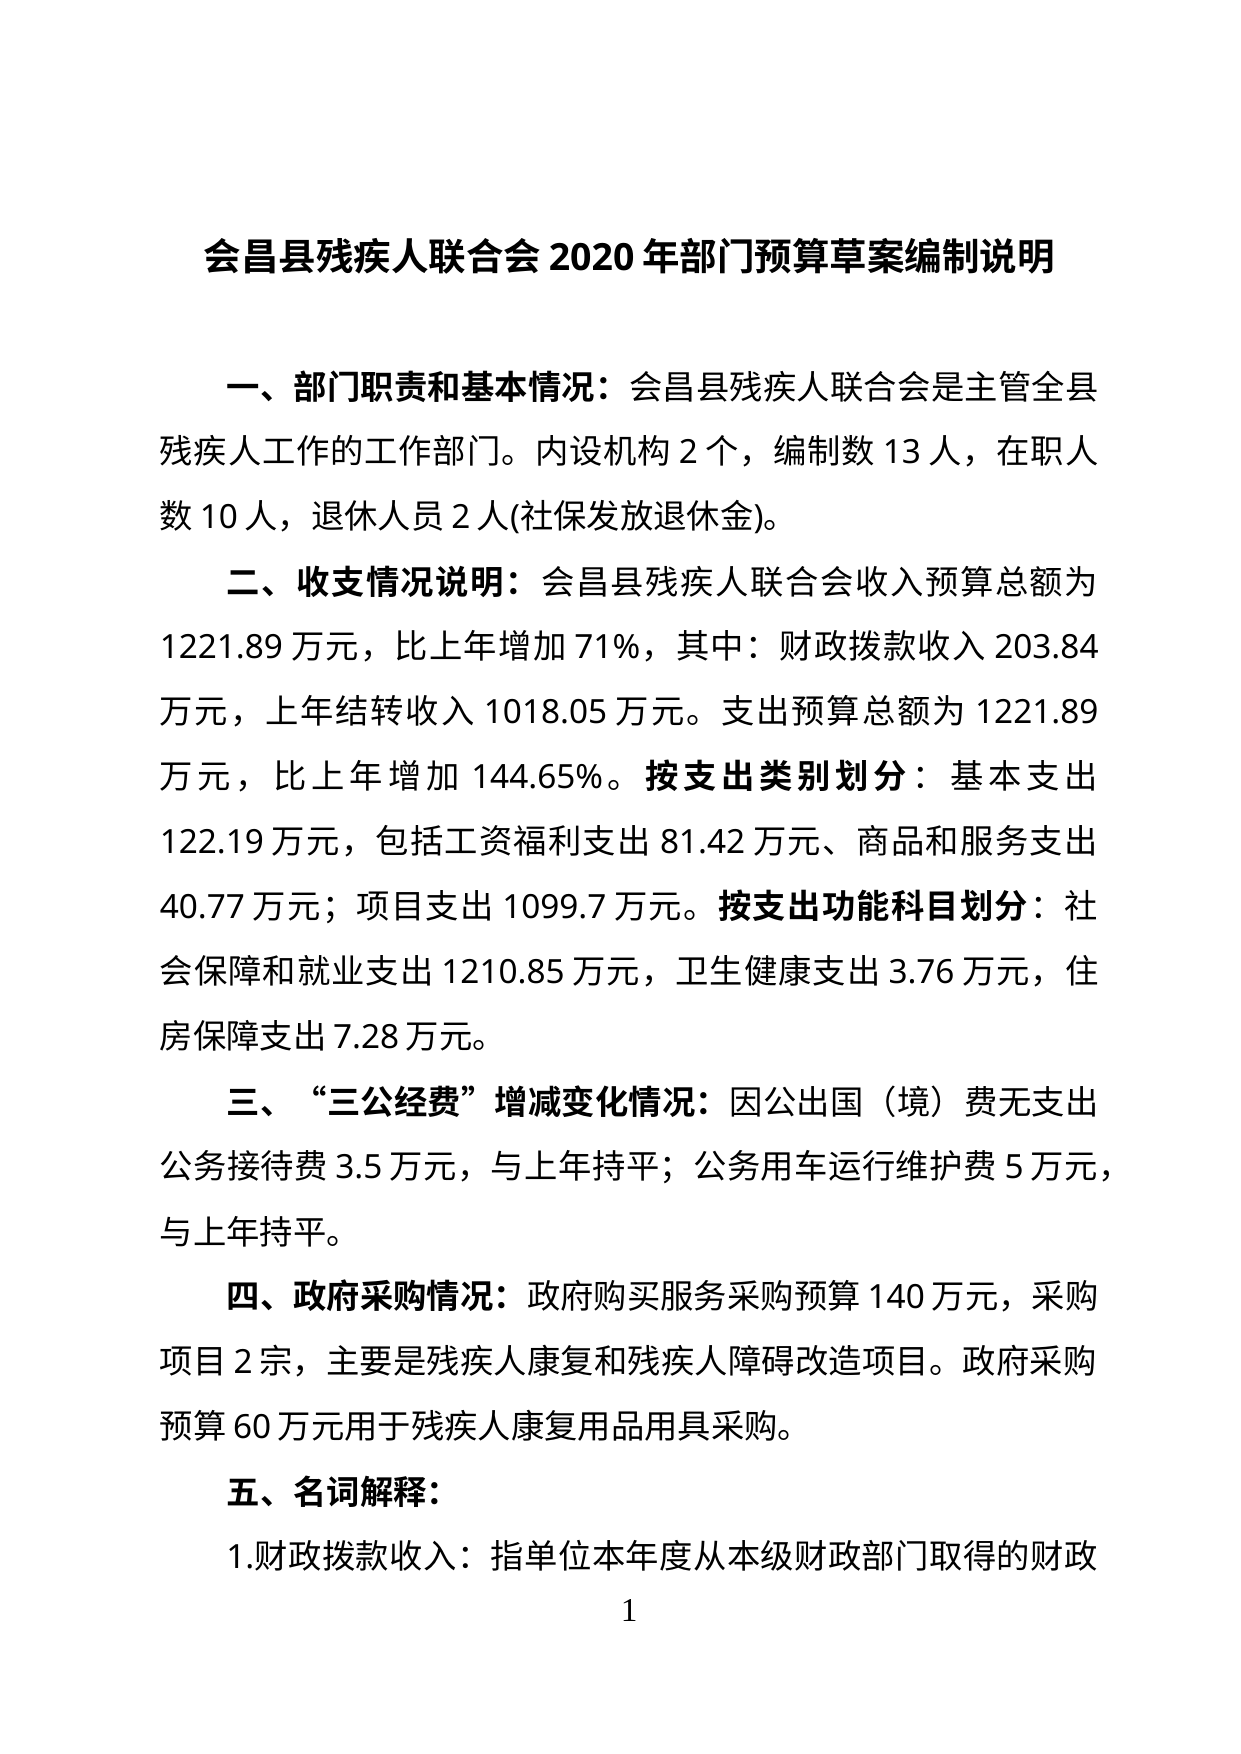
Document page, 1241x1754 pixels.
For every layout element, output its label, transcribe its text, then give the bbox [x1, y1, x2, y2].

text 一、部门职责和基本情况：会昌县残疾人联合会是主管全县残疾人工作的工作部门。内设机构2个，编制数13人，在职人数10人，退休人员2人(社保发放退休金)。 [159, 352, 1098, 547]
text 五、名词解释： [159, 1457, 1098, 1522]
text 二、收支情况说明：会昌县残疾人联合会收入预算总额为1221.89万元，比上年增加71%，其中：财政拨款收入203.84万元，上年结转收入1018.05万元。支出预算总额为1221.89万元，比上年增加144.65%。按支出类别划分：基本支出122.19万元，包括工资福利支出81.42万元、商品和服务支出40.77万元；项目支出1099.7万元。按支出功能科目划分：社会保障和就业支出1210.85万元，卫生健康支出3.76万元，住房保障支出7.28万元。 [159, 547, 1098, 1067]
text 会昌县残疾人联合会2020年部门预算草案编制说明 [159, 222, 1098, 287]
list 三、“三公经费”增减变化情况：因公出国（境）费无支出；公务接待费3.5万元，与上年持平；公务用车运行维护费5万元，与上年持平。 [159, 1067, 1098, 1262]
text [159, 1522, 1098, 1587]
text 四、政府采购情况：政府购买服务采购预算140万元，采购项目2宗，主要是残疾人康复和残疾人障碍改造项目。政府采购预算60万元用于残疾人康复用品用具采购。 [159, 1262, 1098, 1457]
